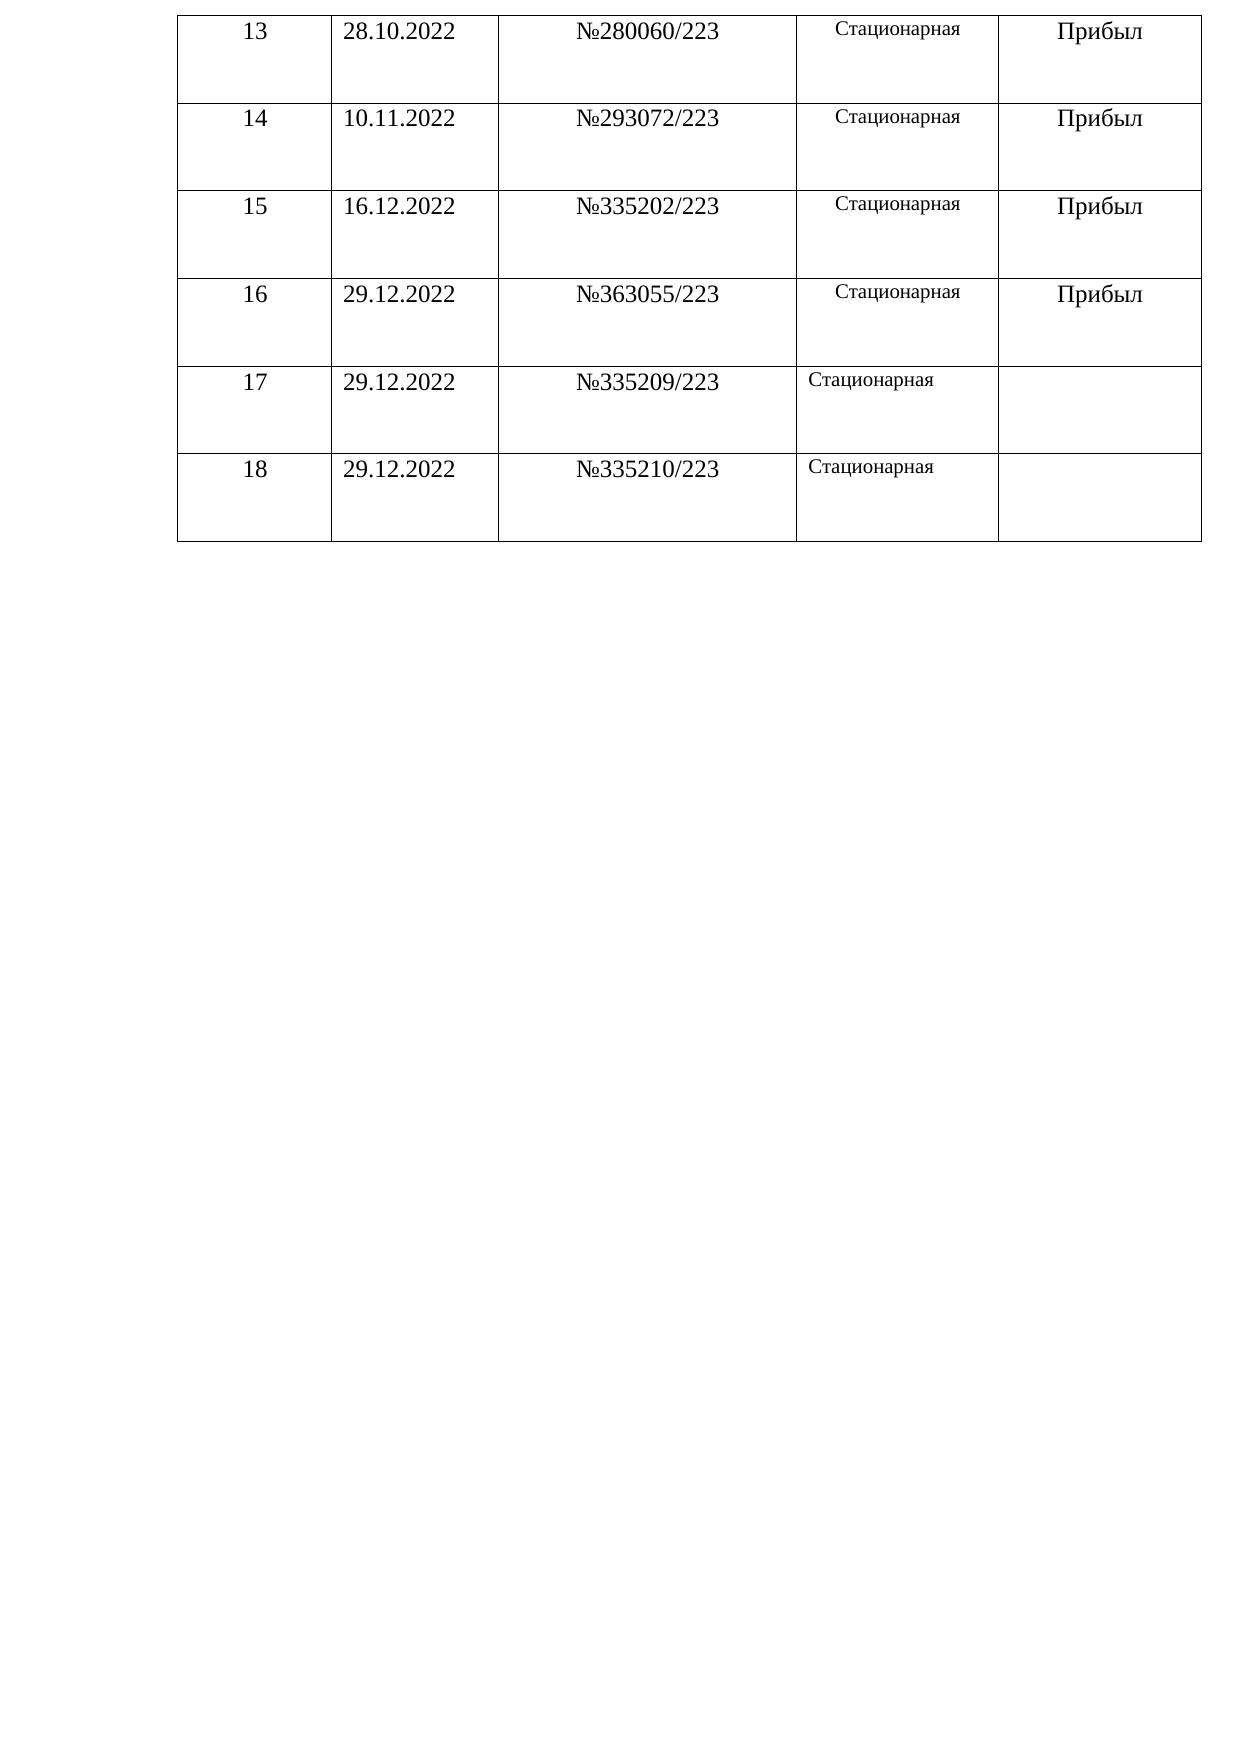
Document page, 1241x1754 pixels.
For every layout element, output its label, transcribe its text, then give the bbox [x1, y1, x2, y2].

table_cell 10.11.2022 [332, 104, 498, 190]
table_cell Стационарная [797, 104, 998, 190]
table_cell Прибыл [999, 191, 1201, 278]
table_cell 29.12.2022 [332, 279, 498, 366]
table_cell Прибыл [999, 16, 1201, 102]
table_cell 14 [178, 104, 331, 190]
table_cell Стационарная [797, 367, 998, 453]
table_cell Прибыл [999, 279, 1201, 366]
table_cell №280060/223 [499, 16, 796, 102]
table_cell №363055/223 [499, 279, 796, 366]
table_cell 13 [178, 16, 331, 102]
table_cell [999, 454, 1201, 541]
table_cell 28.10.2022 [332, 16, 498, 102]
table_cell №293072/223 [499, 104, 796, 190]
table_cell 29.12.2022 [332, 367, 498, 453]
table_cell 29.12.2022 [332, 454, 498, 541]
table_cell №335210/223 [499, 454, 796, 541]
table_cell №335202/223 [499, 191, 796, 278]
table_cell [999, 367, 1201, 453]
table_cell 16 [178, 279, 331, 366]
table_cell 17 [178, 367, 331, 453]
table_cell Стационарная [797, 191, 998, 278]
table_cell Прибыл [999, 104, 1201, 190]
table_cell 16.12.2022 [332, 191, 498, 278]
table_cell Стационарная [797, 16, 998, 102]
table_cell Стационарная [797, 454, 998, 541]
table_cell 18 [178, 454, 331, 541]
table_cell №335209/223 [499, 367, 796, 453]
table_cell Стационарная [797, 279, 998, 366]
table_cell 15 [178, 191, 331, 278]
